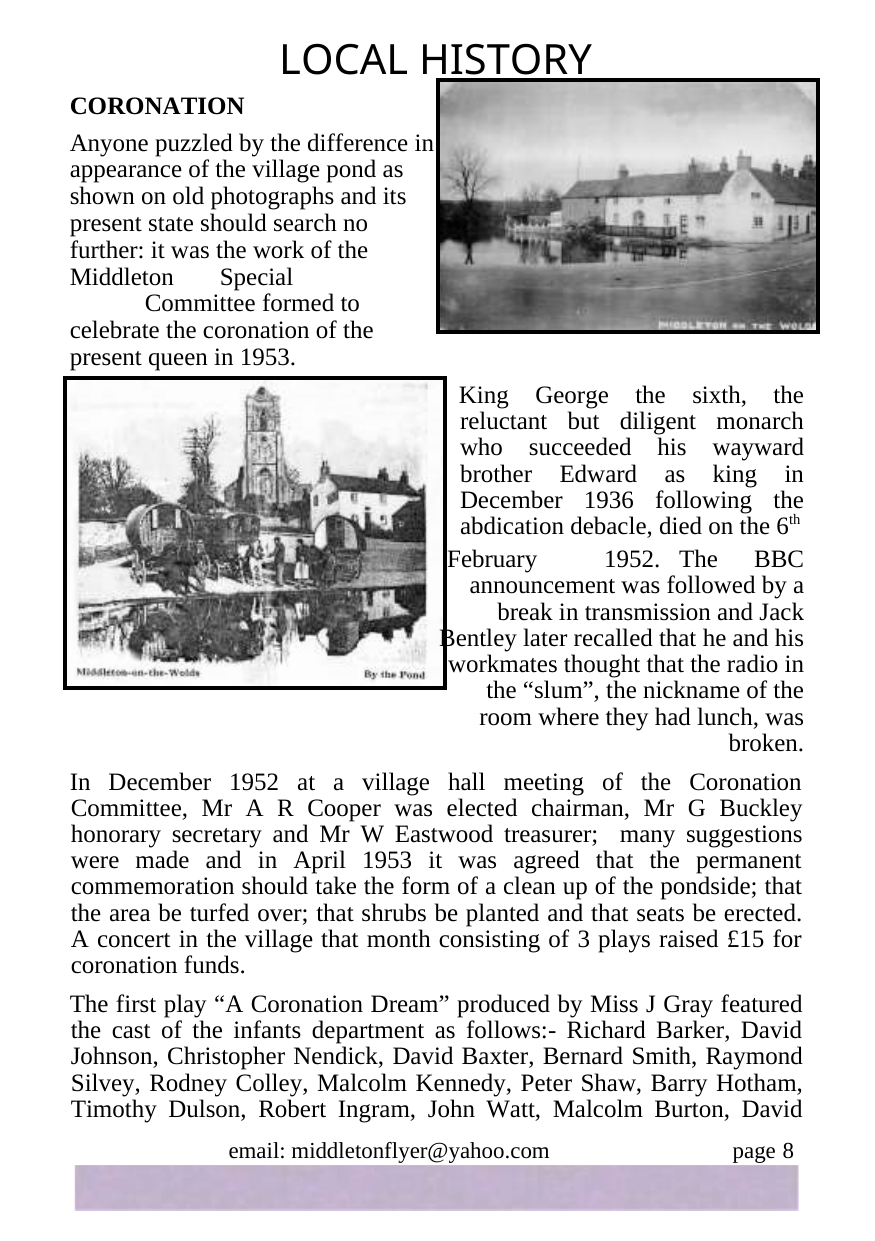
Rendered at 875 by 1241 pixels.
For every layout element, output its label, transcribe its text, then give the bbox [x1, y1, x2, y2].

subtitle CORONATION [69, 91, 804, 120]
subtitle LOCAL HISTORY [82, 30, 789, 86]
text Anyone puzzled by the difference in appearance of the village pond as shown on old photographs and its present state should search no further: it was the work of the Middleton Special Committee formed to celebrate the coronation of the present queen in 1953. [69, 130, 449, 371]
picture [74, 1165, 799, 1211]
text In December 1952 at a village hall meeting of the Coronation Committee, Mr A R Cooper was elected chairman, Mr G Buckley honorary secretary and Mr W Eastwood treasurer; many suggestions were made and in April 1953 it was agreed that the permanent commemoration should take the form of a clean up of the pondside; that the area be turfed over; that shrubs be planted and that seats be erected. A concert in the village that month consisting of 3 plays raised £15 for coronation funds. [69, 769, 803, 979]
picture [67, 380, 443, 686]
text King George the sixth, the reluctant but diligent monarch who succeeded his wayward brother Edward as king in December 1936 following the abdication debacle, died on the 6th [459, 383, 804, 540]
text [69, 991, 803, 1123]
picture [440, 82, 816, 330]
text February 1952. The BBC announcement was followed by a break in transmission and Jack Bentley later recalled that he and his workmates thought that the radio in the “slum”, the nickname of the room where they had lunch, was broken. [437, 547, 804, 757]
